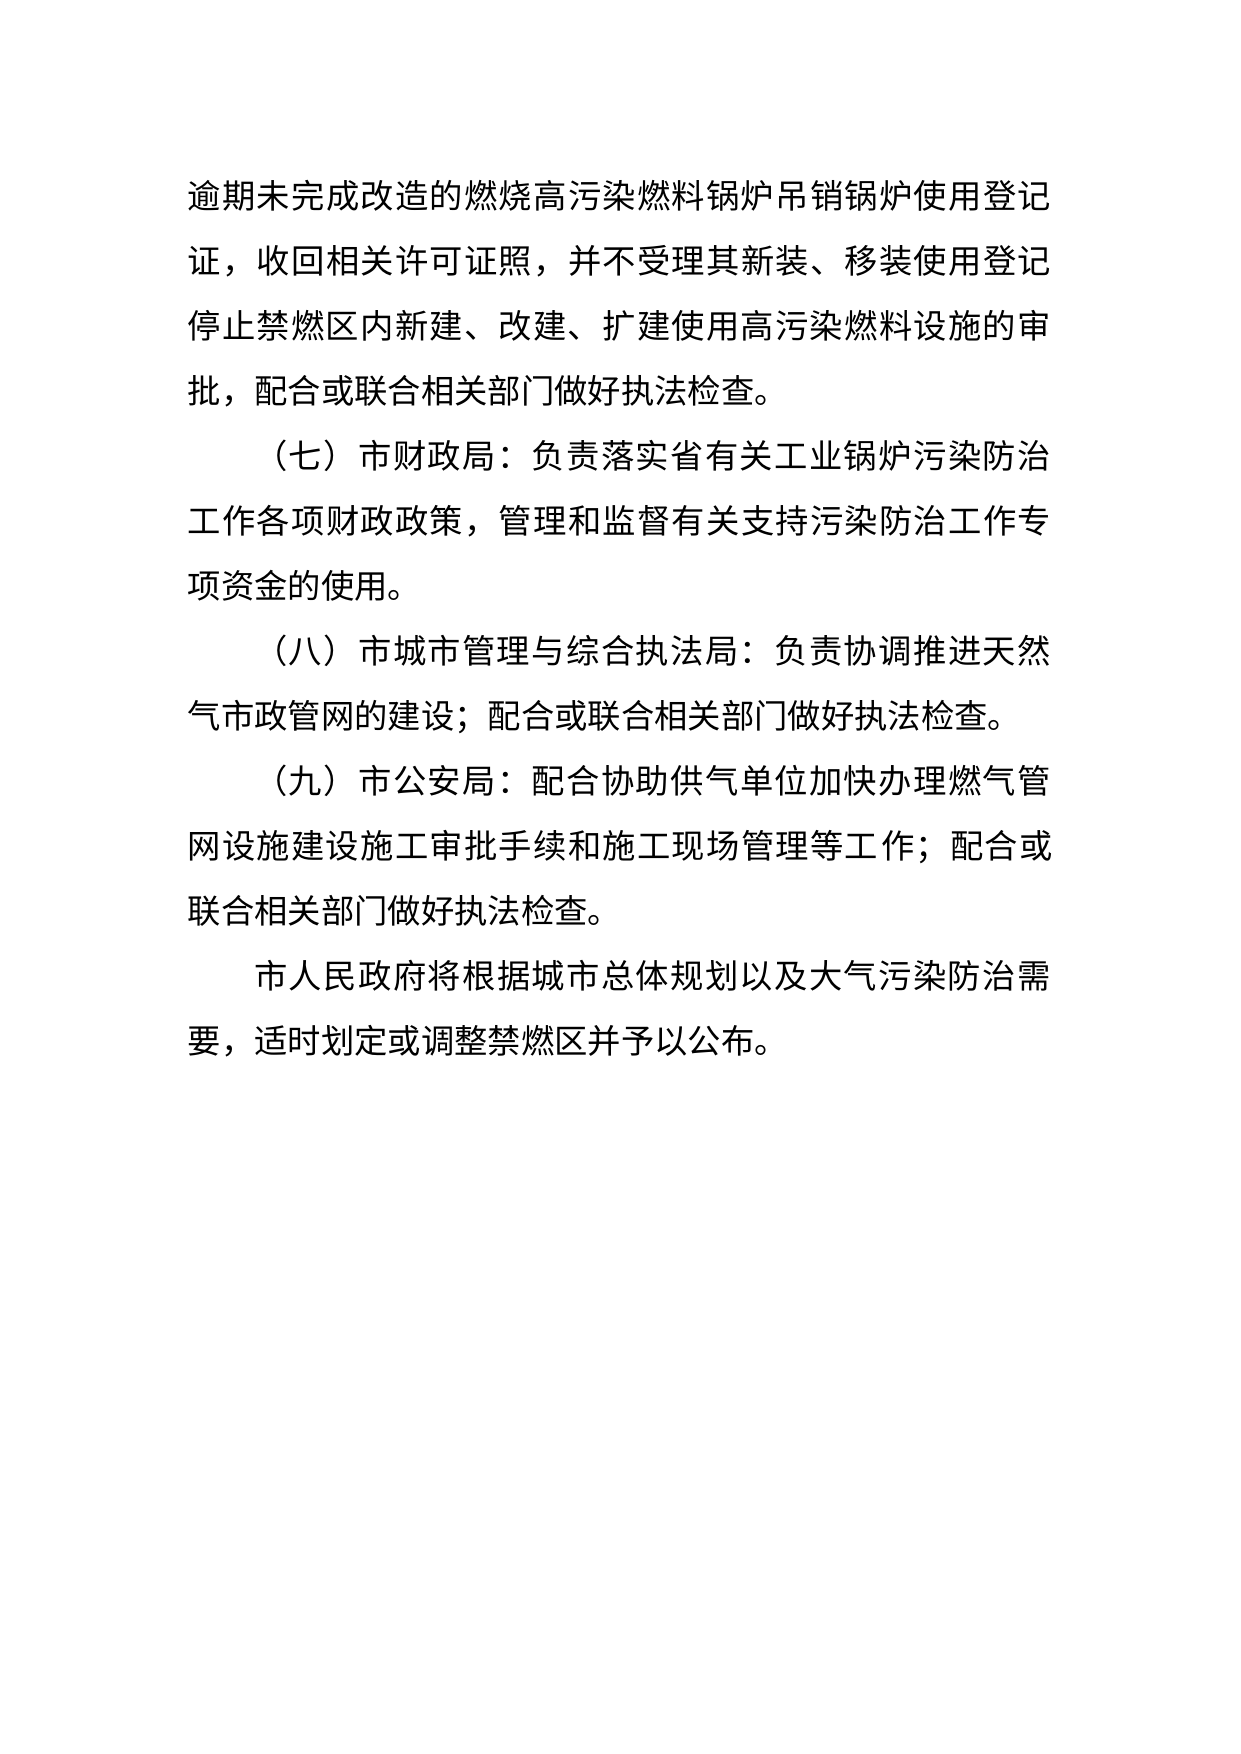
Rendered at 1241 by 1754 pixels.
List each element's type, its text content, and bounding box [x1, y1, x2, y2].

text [187, 162, 1053, 422]
text （七）市财政局：负责落实省有关工业锅炉污染防治工作各项财政政策，管理和监督有关支持污染防治工作专项资金的使用。 [187, 422, 1053, 617]
text 市人民政府将根据城市总体规划以及大气污染防治需要，适时划定或调整禁燃区并予以公布。 [187, 942, 1053, 1072]
text （八）市城市管理与综合执法局：负责协调推进天然气市政管网的建设；配合或联合相关部门做好执法检查。 [187, 617, 1053, 747]
text （九）市公安局：配合协助供气单位加快办理燃气管网设施建设施工审批手续和施工现场管理等工作；配合或联合相关部门做好执法检查。 [187, 747, 1053, 942]
